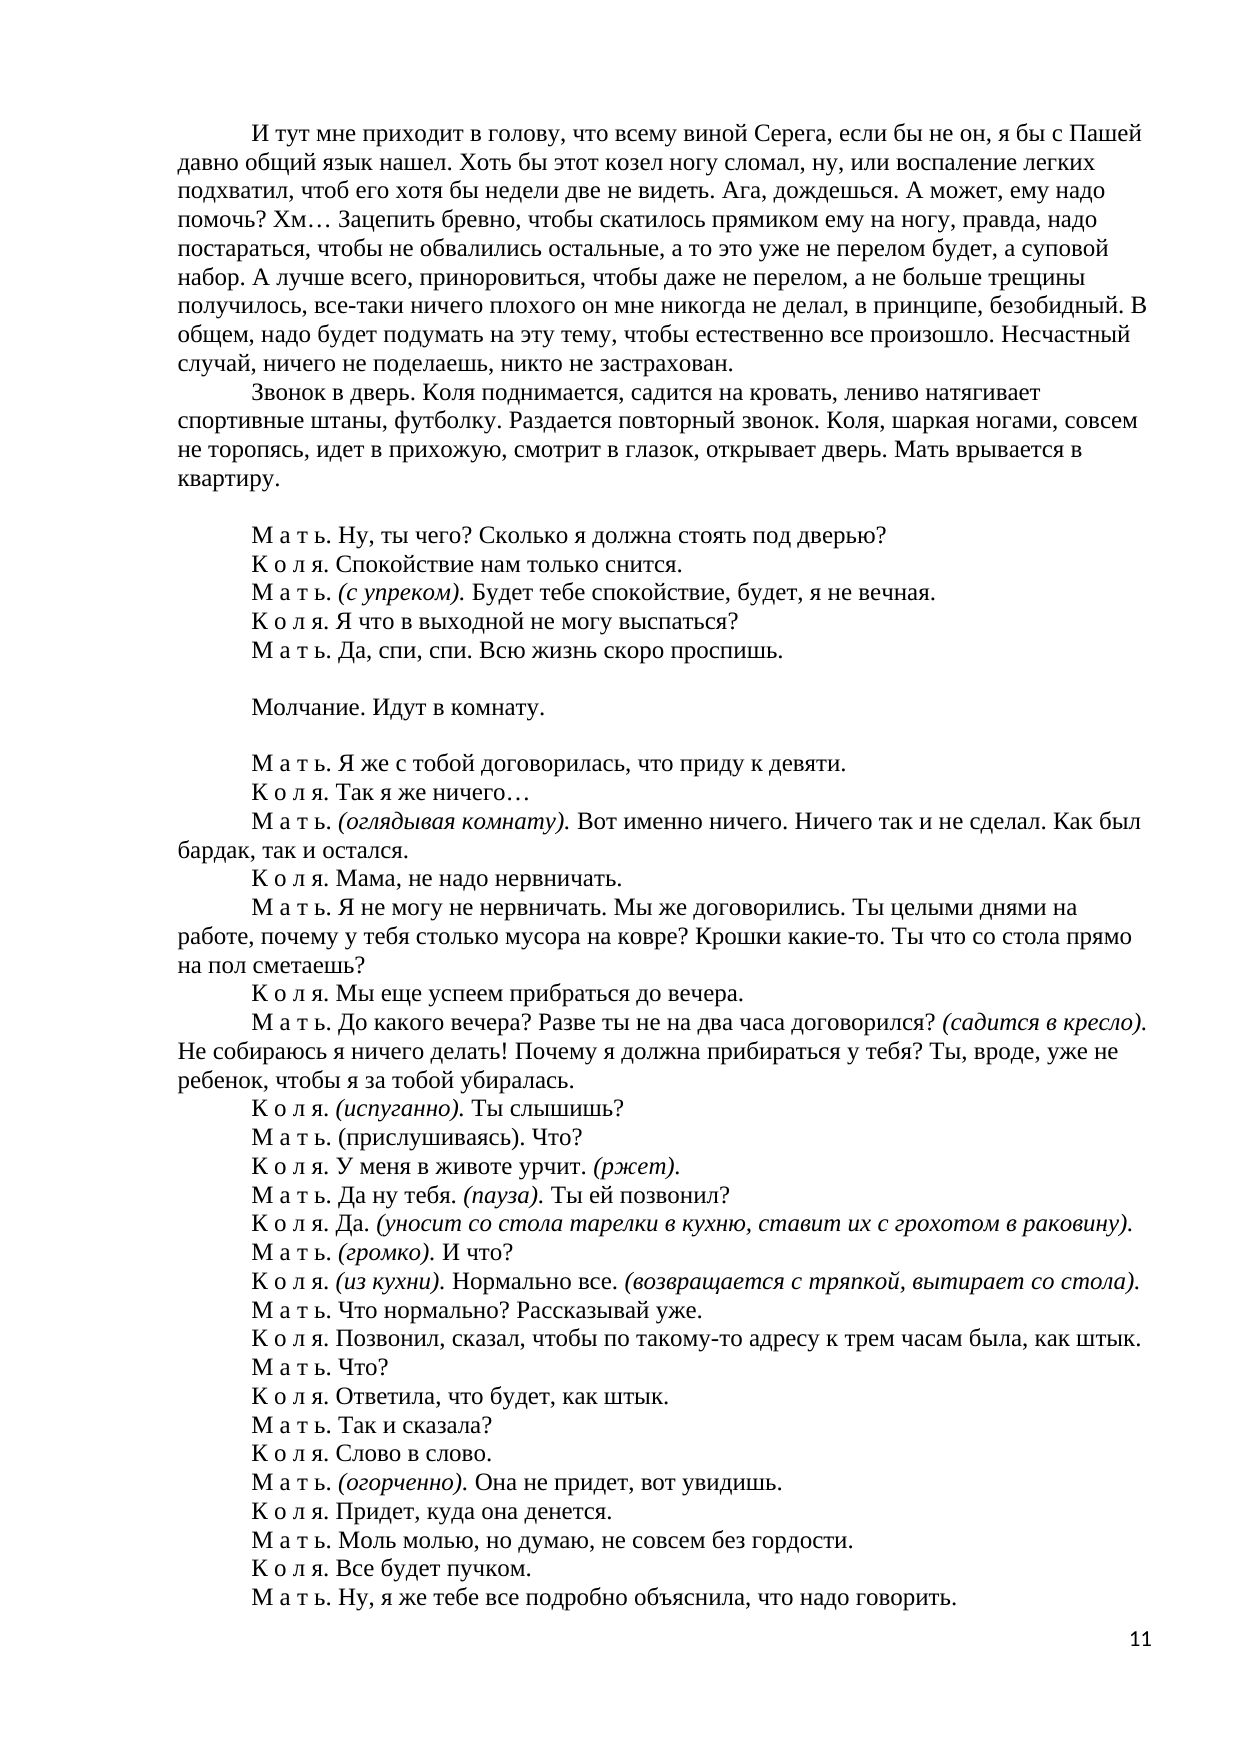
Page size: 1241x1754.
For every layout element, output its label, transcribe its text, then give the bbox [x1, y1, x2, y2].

text М а т ь. Да ну тебя. (пауза). Ты ей позвонил? [177, 1180, 1152, 1208]
text К о л я. Ответила, что будет, как штык. [177, 1381, 1152, 1410]
text М а т ь. Что? [177, 1352, 1152, 1381]
text Молчание. Идут в комнату. [177, 692, 1152, 720]
text М а т ь. (прислушиваясь). Что? [177, 1122, 1152, 1151]
text К о л я. Придет, куда она денется. [177, 1496, 1152, 1525]
text М а т ь. (оглядывая комнату). Вот именно ничего. Ничего так и не сделал. Как был бардак, так и остался. [177, 806, 1152, 863]
text М а т ь. Я же с тобой договорилась, что приду к девяти. [177, 748, 1152, 777]
text М а т ь. (громко). И что? [177, 1237, 1152, 1266]
text М а т ь. (с упреком). Будет тебе спокойствие, будет, я не вечная. [177, 577, 1152, 606]
text М а т ь. Ну, ты чего? Сколько я должна стоять под дверью? [177, 520, 1152, 549]
text М а т ь. Я не могу не нервничать. Мы же договорились. Ты целыми днями на работе, почему у тебя столько мусора на ковре? Крошки какие-то. Ты что со стола прямо на пол сметаешь? [177, 892, 1152, 978]
text К о л я. Позвонил, сказал, чтобы по такому-то адресу к трем часам была, как штык. [177, 1323, 1152, 1352]
text И тут мне приходит в голову, что всему виной Серега, если бы не он, я бы с Пашей давно общий язык нашел. Хоть бы этот козел ногу сломал, ну, или воспаление легких подхватил, чтоб его хотя бы недели две не видеть. Ага, дождешься. А может, ему надо помочь? Хм… Зацепить бревно, чтобы скатилось прямиком ему на ногу, правда, надо постараться, чтобы не обвалились остальные, а то это уже не перелом будет, а суповой набор. А лучше всего, приноровиться, чтобы даже не перелом, а не больше трещины получилось, все-таки ничего плохого он мне никогда не делал, в принципе, безобидный. В общем, надо будет подумать на эту тему, чтобы естественно все произошло. Несчастный случай, ничего не поделаешь, никто не застрахован. [177, 118, 1152, 377]
text М а т ь. До какого вечера? Разве ты не на два часа договорился? (садится в кресло). Не собираюсь я ничего делать! Почему я должна прибираться у тебя? Ты, вроде, уже не ребенок, чтобы я за тобой убиралась. [177, 1007, 1152, 1093]
text К о л я. Да. (уносит со стола тарелки в кухню, ставит их с грохотом в раковину). [177, 1208, 1152, 1237]
text Звонок в дверь. Коля поднимается, садится на кровать, лениво натягивает спортивные штаны, футболку. Раздается повторный звонок. Коля, шаркая ногами, совсем не торопясь, идет в прихожую, смотрит в глазок, открывает дверь. Мать врывается в квартиру. [177, 377, 1152, 492]
text К о л я. (из кухни). Нормально все. (возвращается с тряпкой, вытирает со стола). [177, 1266, 1152, 1295]
text К о л я. У меня в животе урчит. (ржет). [177, 1151, 1152, 1180]
text К о л я. Спокойствие нам только снится. [177, 549, 1152, 577]
text М а т ь. Ну, я же тебе все подробно объяснила, что надо говорить. [177, 1582, 1152, 1611]
text К о л я. Так я же ничего… [177, 777, 1152, 806]
text М а т ь. Так и сказала? [177, 1410, 1152, 1438]
text М а т ь. (огорченно). Она не придет, вот увидишь. [177, 1467, 1152, 1496]
text М а т ь. Да, спи, спи. Всю жизнь скоро проспишь. [177, 635, 1152, 664]
text К о л я. Слово в слово. [177, 1438, 1152, 1467]
text К о л я. Мама, не надо нервничать. [177, 863, 1152, 892]
text М а т ь. Моль молью, но думаю, не совсем без гордости. [177, 1525, 1152, 1553]
text К о л я. (испуганно). Ты слышишь? [177, 1093, 1152, 1122]
text К о л я. Мы еще успеем прибраться до вечера. [177, 978, 1152, 1007]
text К о л я. Все будет пучком. [177, 1553, 1152, 1582]
text К о л я. Я что в выходной не могу выспаться? [177, 606, 1152, 635]
text М а т ь. Что нормально? Рассказывай уже. [177, 1295, 1152, 1323]
